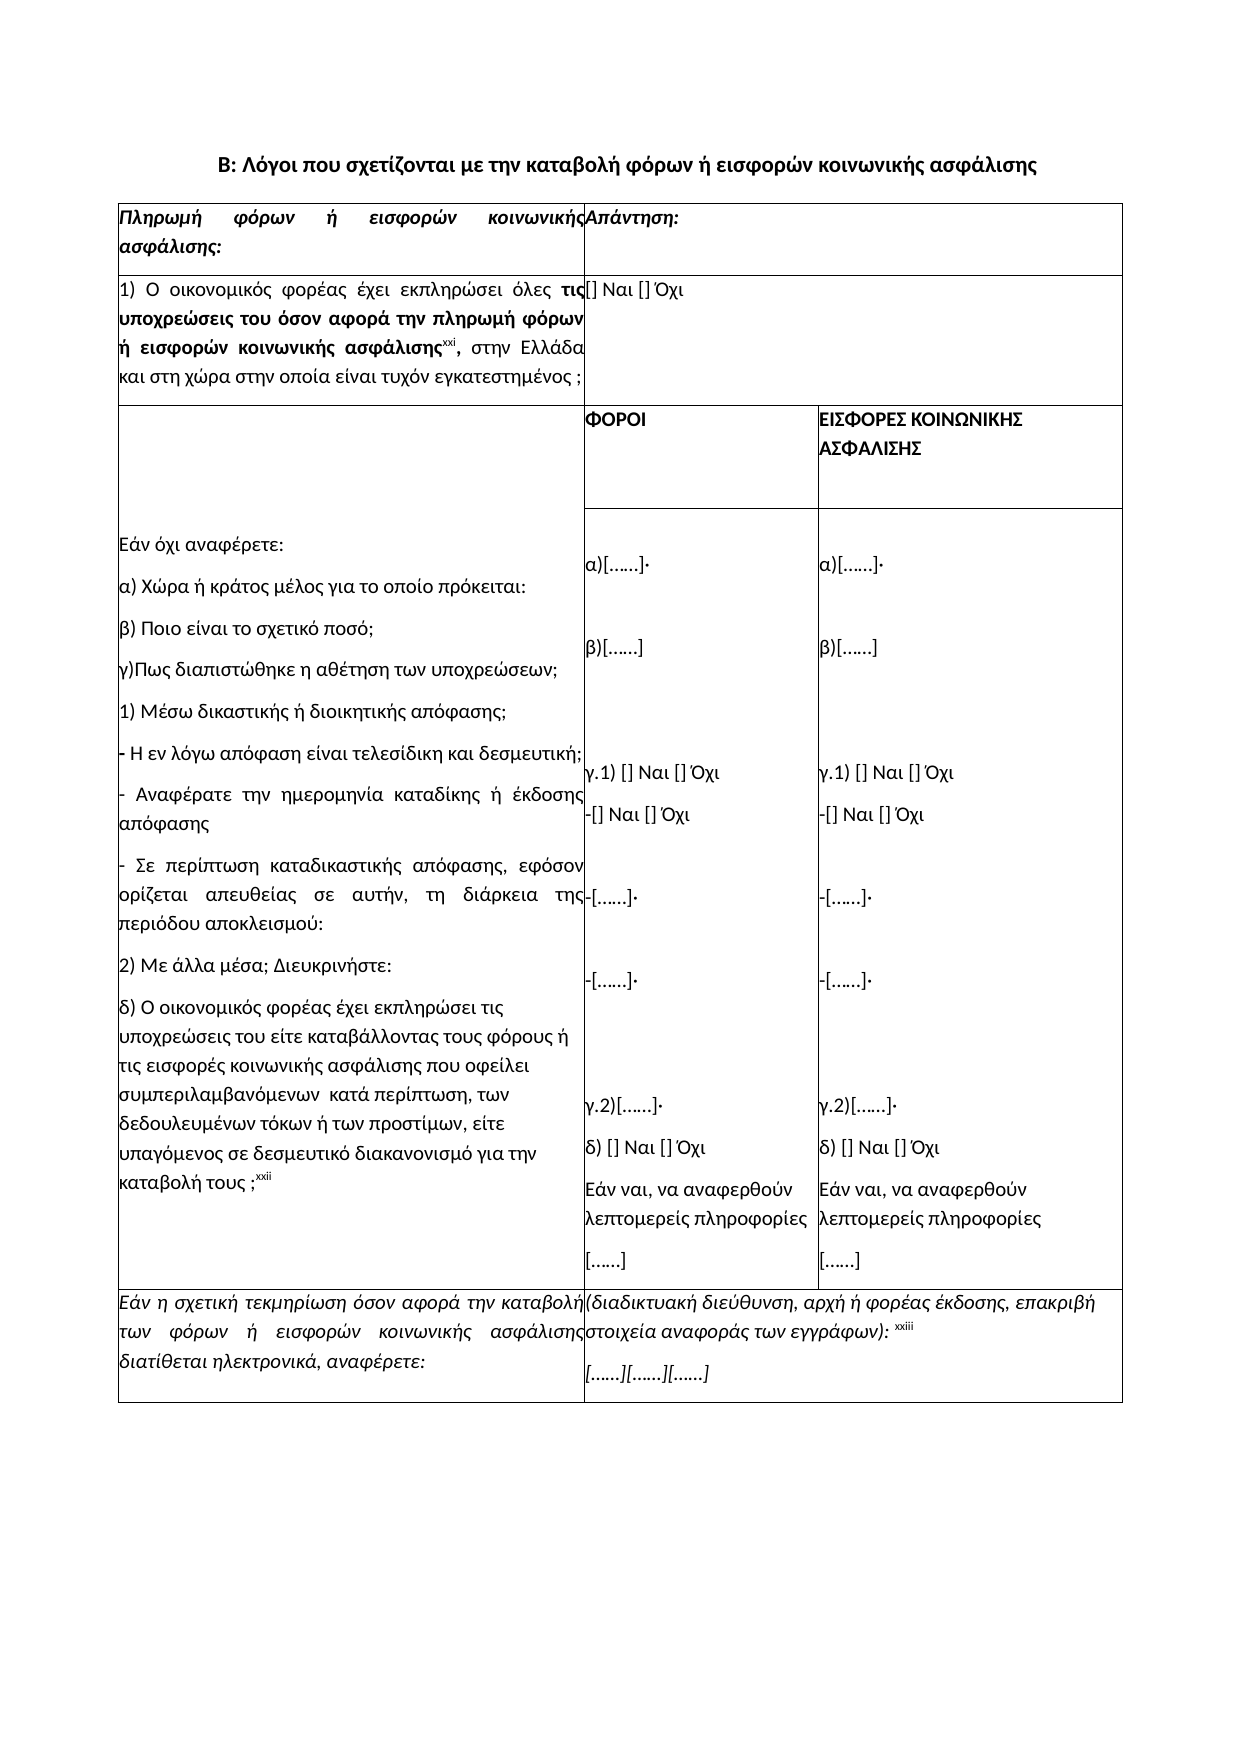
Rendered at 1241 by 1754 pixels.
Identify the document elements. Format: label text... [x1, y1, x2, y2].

table_cell Εάν όχι αναφέρετε: α) Χώρα ή κράτος μέλος για το οποίο πρόκειται: β) Ποιο είναι το σχετικό ποσό; γ)Πως διαπιστώθηκε η αθέτηση των υποχρεώσεων; 1) Μέσω δικαστικής ή διοικητικής απόφασης; - Η εν λόγω απόφαση είναι τελεσίδικη και δεσμευτική; - Αναφέρατε την ημερομηνία καταδίκης ή έκδοσης απόφασης - Σε περίπτωση καταδικαστικής απόφασης, εφόσον ορίζεται απευθείας σε αυτήν, τη διάρκεια της περιόδου αποκλεισμού: 2) Με άλλα μέσα; Διευκρινήστε: δ) Ο οικονομικός φορέας έχει εκπληρώσει τις υποχρεώσεις του είτε καταβάλλοντας τους φόρους ή τις εισφορές κοινωνικής ασφάλισης που οφείλει συμπεριλαμβανόμενων κατά περίπτωση, των δεδουλευμένων τόκων ή των προστίμων, είτε υπαγόμενος σε δεσμευτικό διακανονισμό για την καταβολή τους ; [119, 406, 584, 1288]
table_cell ΕΙΣΦΟΡΕΣ ΚΟΙΝΩΝΙΚΗΣ ΑΣΦΑΛΙΣΗΣ [819, 406, 1122, 508]
table_header Απάντηση: [585, 204, 1122, 275]
table_cell α)[……]· β)[……] γ.1) [] Ναι [] Όχι -[] Ναι [] Όχι -[……]· -[……]· γ.2)[……]· δ) [] Ναι [] Όχι Εάν ναι, να αναφερθούν λεπτομερείς πληροφορίες [……] [819, 509, 1122, 1288]
table_cell (διαδικτυακή διεύθυνση, αρχή ή φορέας έκδοσης, επακριβή στοιχεία αναφοράς των εγγράφων): [……][……][……] [585, 1290, 1122, 1402]
table_cell ΦΟΡΟΙ [585, 406, 818, 508]
table_header Πληρωμή φόρων ή εισφορών κοινωνικής ασφάλισης: [119, 204, 584, 275]
text Β: Λόγοι που σχετίζονται με την καταβολή φόρων ή εισφορών κοινωνικής ασφάλισης [118, 150, 1137, 178]
table_cell 1) Ο οικονομικός φορέας έχει εκπληρώσει όλες τις υποχρεώσεις του όσον αφορά την πληρωμή φόρων ή εισφορών κοινωνικής ασφάλισης, στην Ελλάδα και στη χώρα στην οποία είναι τυχόν εγκατεστημένος ; [119, 276, 584, 405]
table_cell α)[……]· β)[……] γ.1) [] Ναι [] Όχι -[] Ναι [] Όχι -[……]· -[……]· γ.2)[……]· δ) [] Ναι [] Όχι Εάν ναι, να αναφερθούν λεπτομερείς πληροφορίες [……] [585, 509, 818, 1288]
table_cell [] Ναι [] Όχι [585, 276, 1122, 405]
table_cell Εάν η σχετική τεκμηρίωση όσον αφορά την καταβολή των φόρων ή εισφορών κοινωνικής ασφάλισης διατίθεται ηλεκτρονικά, αναφέρετε: [119, 1290, 584, 1402]
